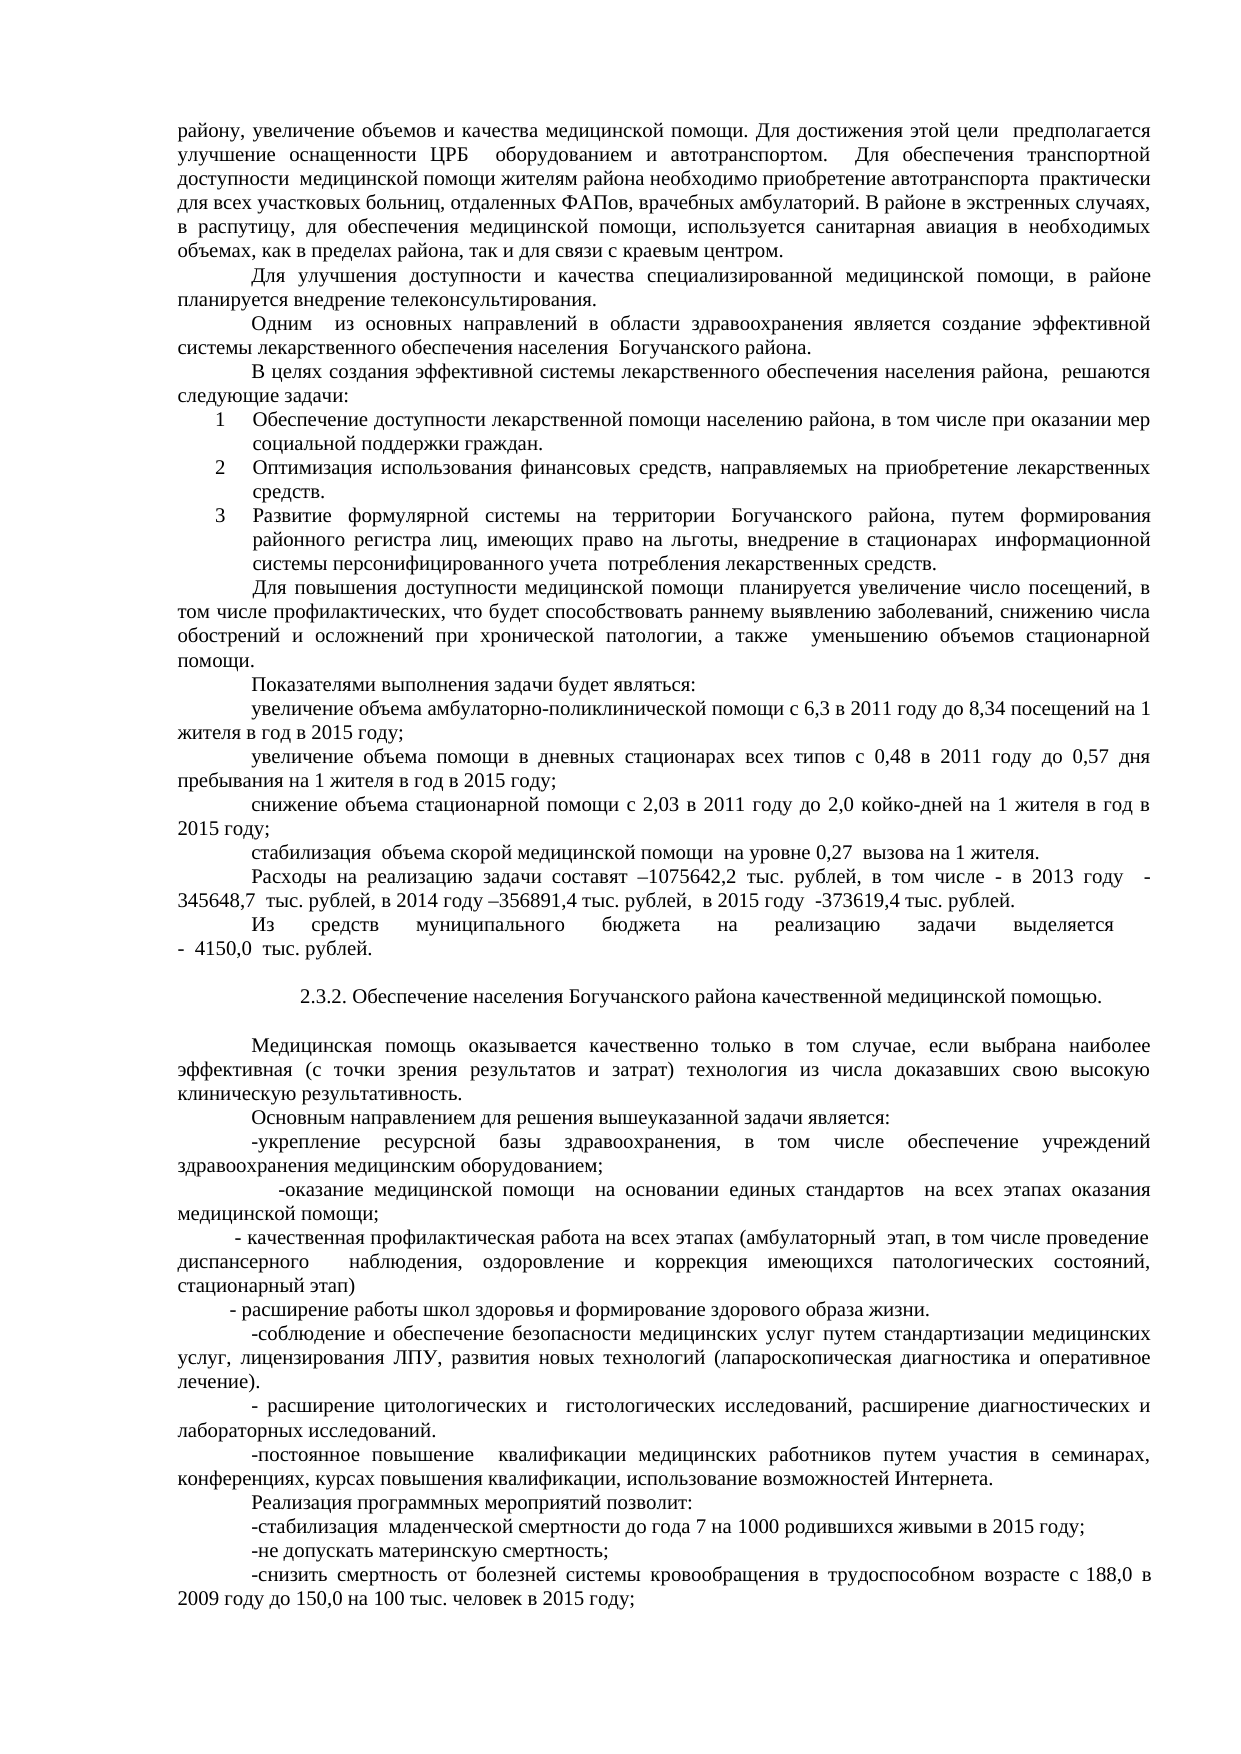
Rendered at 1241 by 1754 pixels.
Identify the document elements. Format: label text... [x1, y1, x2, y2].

subtitle Основным направлением для решения вышеуказанной задачи является: [177, 1105, 1152, 1129]
subtitle -укрепление ресурсной базы здравоохранения, в том числе обеспечение учреждений здравоохранения медицинским оборудованием; [177, 1129, 1152, 1177]
text увеличение объема помощи в дневных стационарах всех типов с 0,48 в 2011 году до 0,57 дня пребывания на 1 жителя в год в 2015 году; [177, 744, 1152, 792]
text стабилизация объема скорой медицинской помощи на уровне 0,27 вызова на 1 жителя. [177, 840, 1152, 864]
subtitle -постоянное повышение квалификации медицинских работников путем участия в семинарах, конференциях, курсах повышения квалификации, использование возможностей Интернета. [177, 1442, 1152, 1490]
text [177, 118, 1152, 262]
text -снизить смертность от болезней системы кровообращения в трудоспособном возрасте с 188,0 в 2009 году до 150,0 на 100 тыс. человек в 2015 году; [177, 1562, 1152, 1610]
list Развитие формулярной системы на территории Богучанского района, путем формирования районного регистра лиц, имеющих право на льготы, внедрение в стационарах информационной системы персонифицированного учета потребления лекарственных средств. [215, 503, 1152, 575]
text Для повышения доступности медицинской помощи планируется увеличение число посещений, в том числе профилактических, что будет способствовать раннему выявлению заболеваний, снижению числа обострений и осложнений при хронической патологии, а также уменьшению объемов стационарной помощи. [177, 575, 1152, 672]
text Реализация программных мероприятий позволит: [177, 1490, 1152, 1514]
text Расходы на реализацию задачи составят –1075642,2 тыс. рублей, в том числе - в 2013 году - 345648,7 тыс. рублей, в 2014 году –356891,4 тыс. рублей, в 2015 году -373619,4 тыс. рублей. [177, 864, 1152, 912]
text -стабилизация младенческой смертности до года 7 на 1000 родившихся живыми в 2015 году; [177, 1514, 1152, 1538]
text Из средств муниципального бюджета на реализацию задачи выделяется - 4150,0 тыс. рублей. [177, 912, 1152, 960]
text -оказание медицинской помощи на основании единых стандартов на всех этапах оказания медицинской помощи; [177, 1177, 1152, 1225]
text снижение объема стационарной помощи с 2,03 в 2011 году до 2,0 койко-дней на 1 жителя в год в 2015 году; [177, 792, 1152, 840]
list Оптимизация использования финансовых средств, направляемых на приобретение лекарственных средств. [215, 455, 1152, 503]
list Обеспечение доступности лекарственной помощи населению района, в том числе при оказании мер социальной поддержки граждан. [215, 407, 1152, 455]
text В целях создания эффективной системы лекарственного обеспечения населения района, решаются следующие задачи: [177, 359, 1152, 407]
subtitle Медицинская помощь оказывается качественно только в том случае, если выбрана наиболее эффективная (с точки зрения результатов и затрат) технология из числа доказавших свою высокую клиническую результативность. [177, 1032, 1152, 1105]
text Показателями выполнения задачи будет являться: [177, 672, 1152, 696]
text - расширение работы школ здоровья и формирование здорового образа жизни. [177, 1297, 1152, 1321]
text увеличение объема амбулаторно-поликлинической помощи с 6,3 в 2011 году до 8,34 посещений на 1 жителя в год в 2015 году; [177, 696, 1152, 744]
text Для улучшения доступности и качества специализированной медицинской помощи, в районе планируется внедрение телеконсультирования. [177, 262, 1152, 311]
text -соблюдение и обеспечение безопасности медицинских услуг путем стандартизации медицинских услуг, лицензирования ЛПУ, развития новых технологий (лапароскопическая диагностика и оперативное лечение). [177, 1321, 1152, 1393]
text - расширение цитологических и гистологических исследований, расширение диагностических и лабораторных исследований. [177, 1393, 1152, 1442]
text Одним из основных направлений в области здравоохранения является создание эффективной системы лекарственного обеспечения населения Богучанского района. [177, 311, 1152, 359]
text -не допускать материнскую смертность; [177, 1538, 1152, 1562]
text - качественная профилактическая работа на всех этапах (амбулаторный этап, в том числе проведение диспансерного наблюдения, оздоровление и коррекция имеющихся патологических состояний, стационарный этап) [177, 1225, 1152, 1297]
text 2.3.2. Обеспечение населения Богучанского района качественной медицинской помощью. [177, 984, 1152, 1008]
